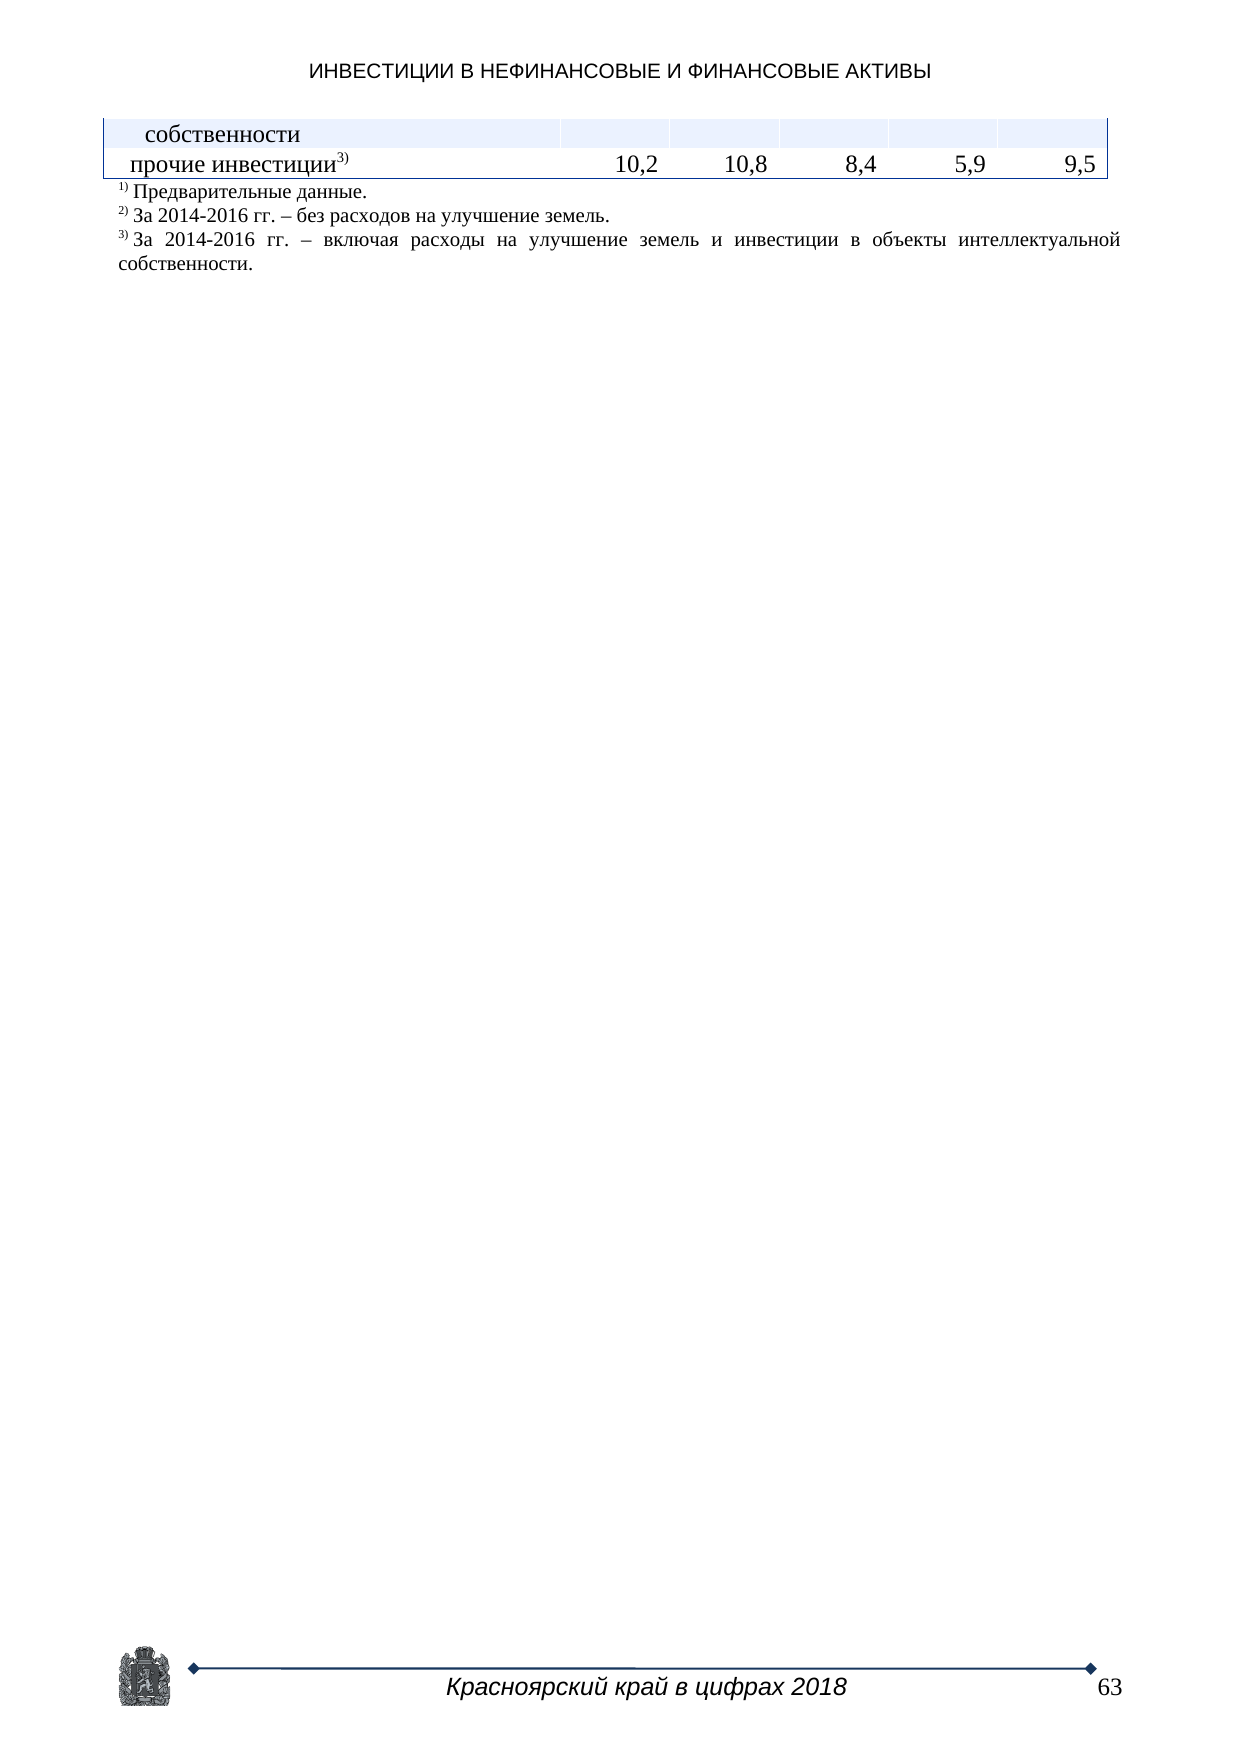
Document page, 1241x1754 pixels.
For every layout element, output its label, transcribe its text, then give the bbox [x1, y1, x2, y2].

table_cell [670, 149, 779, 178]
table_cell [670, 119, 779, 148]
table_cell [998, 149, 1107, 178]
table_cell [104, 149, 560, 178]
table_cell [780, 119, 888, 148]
text 3) За 2014-2016 гг. – включая расходы на улучшение земель и инвестиции в объекты интеллектуальной собственности. [118, 227, 1122, 275]
text 2) За 2014-2016 гг. – без расходов на улучшение земель. [118, 203, 1122, 227]
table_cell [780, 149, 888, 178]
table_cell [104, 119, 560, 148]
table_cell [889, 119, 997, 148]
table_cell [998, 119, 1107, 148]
text 1) Предварительные данные. [118, 179, 1122, 203]
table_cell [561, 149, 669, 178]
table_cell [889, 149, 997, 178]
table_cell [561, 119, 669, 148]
